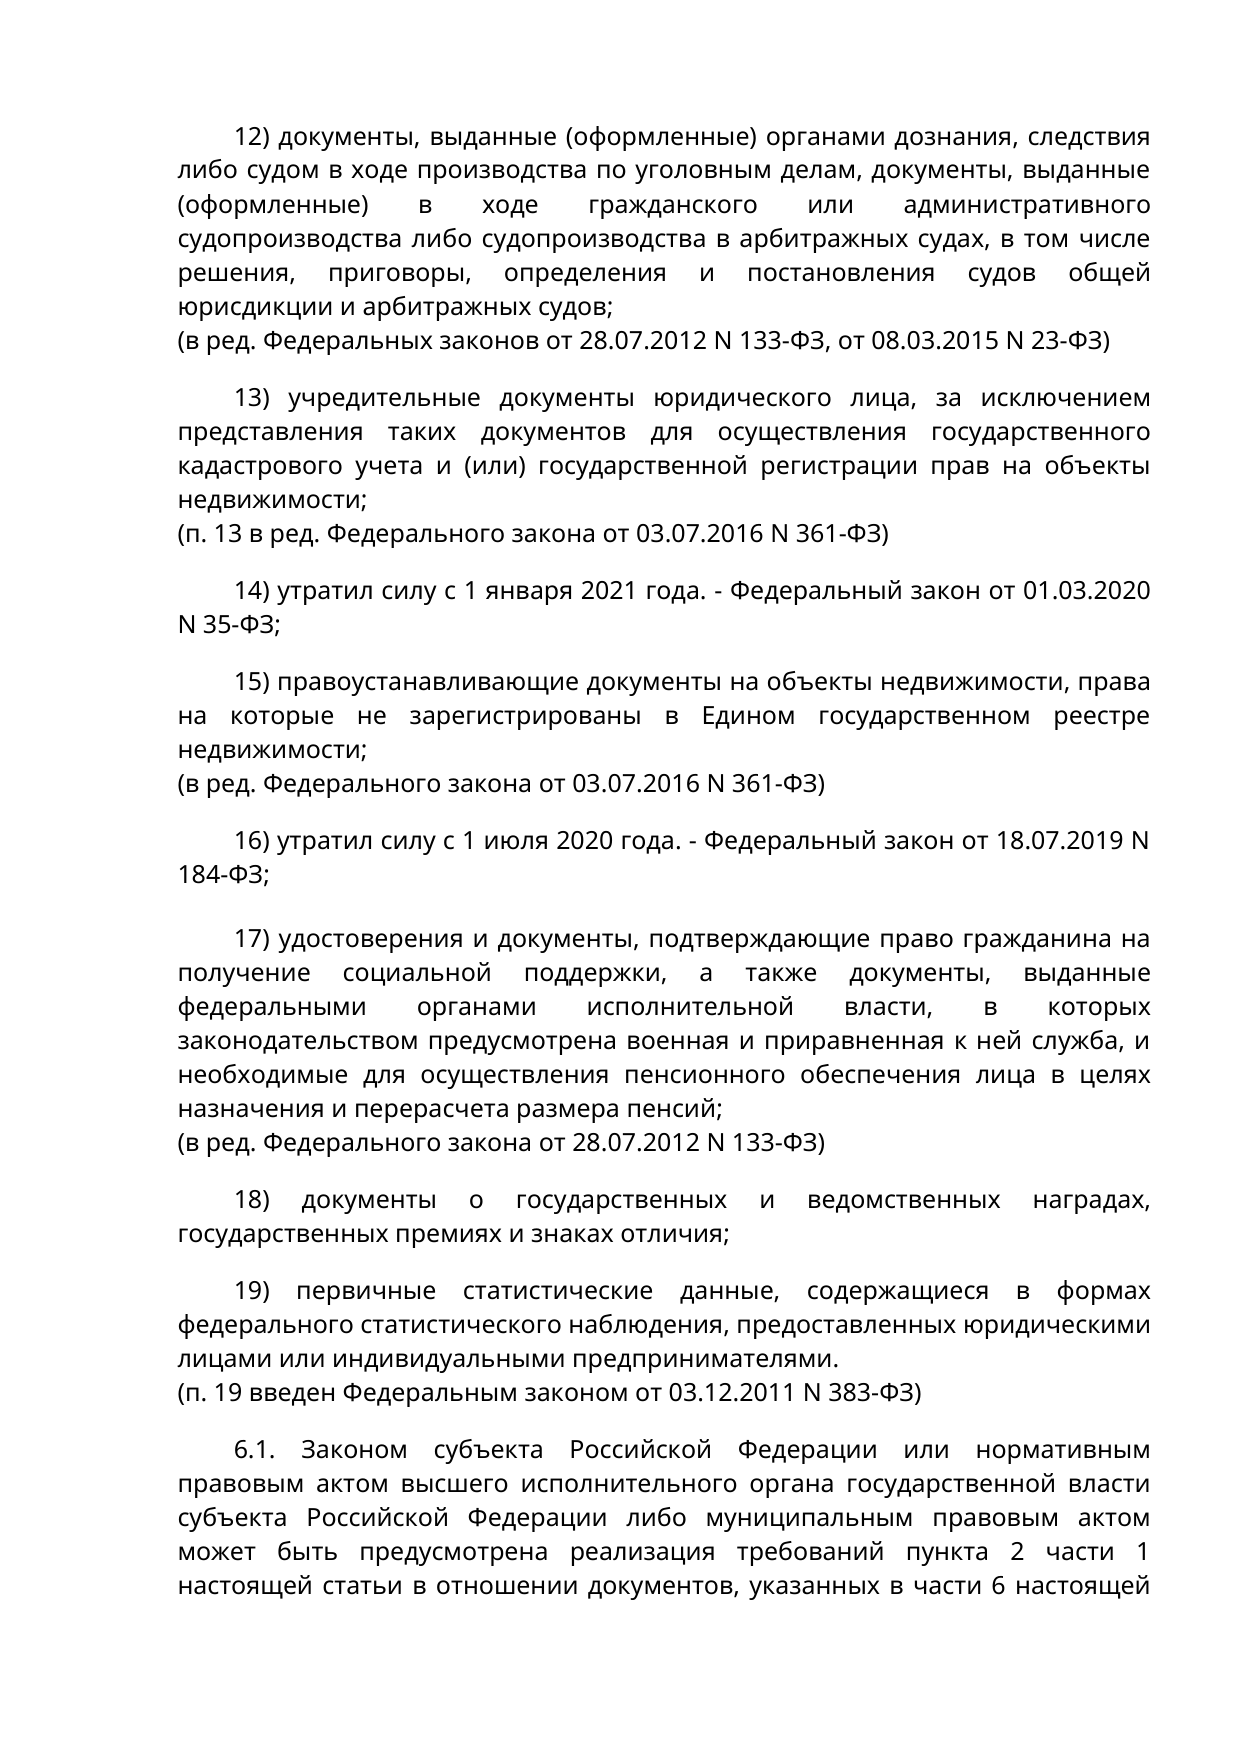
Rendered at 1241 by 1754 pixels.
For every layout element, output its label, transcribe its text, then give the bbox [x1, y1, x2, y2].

text 13) учредительные документы юридического лица, за исключением представления таких документов для осуществления государственного кадастрового учета и (или) государственной регистрации прав на объекты недвижимости; [177, 379, 1152, 516]
text (п. 19 введен Федеральным законом от 03.12.2011 N 383-ФЗ) [177, 1375, 1152, 1409]
text 14) утратил силу с 1 января 2021 года. - Федеральный закон от 01.03.2020 N 35-ФЗ; [177, 573, 1152, 641]
text (в ред. Федерального закона от 03.07.2016 N 361-ФЗ) [177, 766, 1152, 800]
text 12) документы, выданные (оформленные) органами дознания, следствия либо судом в ходе производства по уголовным делам, документы, выданные (оформленные) в ходе гражданского или административного судопроизводства либо судопроизводства в арбитражных судах, в том числе решения, приговоры, определения и постановления судов общей юрисдикции и арбитражных судов; [177, 118, 1152, 322]
text (в ред. Федерального закона от 28.07.2012 N 133-ФЗ) [177, 1124, 1152, 1159]
text (в ред. Федеральных законов от 28.07.2012 N 133-ФЗ, от 08.03.2015 N 23-ФЗ) [177, 322, 1152, 357]
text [177, 1432, 1152, 1602]
text 18) документы о государственных и ведомственных наградах, государственных премиях и знаках отличия; [177, 1182, 1152, 1250]
text 17) удостоверения и документы, подтверждающие право гражданина на получение социальной поддержки, а также документы, выданные федеральными органами исполнительной власти, в которых законодательством предусмотрена военная и приравненная к ней служба, и необходимые для осуществления пенсионного обеспечения лица в целях назначения и перерасчета размера пенсий; [177, 920, 1152, 1124]
text 15) правоустанавливающие документы на объекты недвижимости, права на которые не зарегистрированы в Едином государственном реестре недвижимости; [177, 664, 1152, 766]
text 16) утратил силу с 1 июля 2020 года. - Федеральный закон от 18.07.2019 N 184-ФЗ; [177, 823, 1152, 891]
text (п. 13 в ред. Федерального закона от 03.07.2016 N 361-ФЗ) [177, 516, 1152, 550]
text 19) первичные статистические данные, содержащиеся в формах федерального статистического наблюдения, предоставленных юридическими лицами или индивидуальными предпринимателями. [177, 1273, 1152, 1375]
